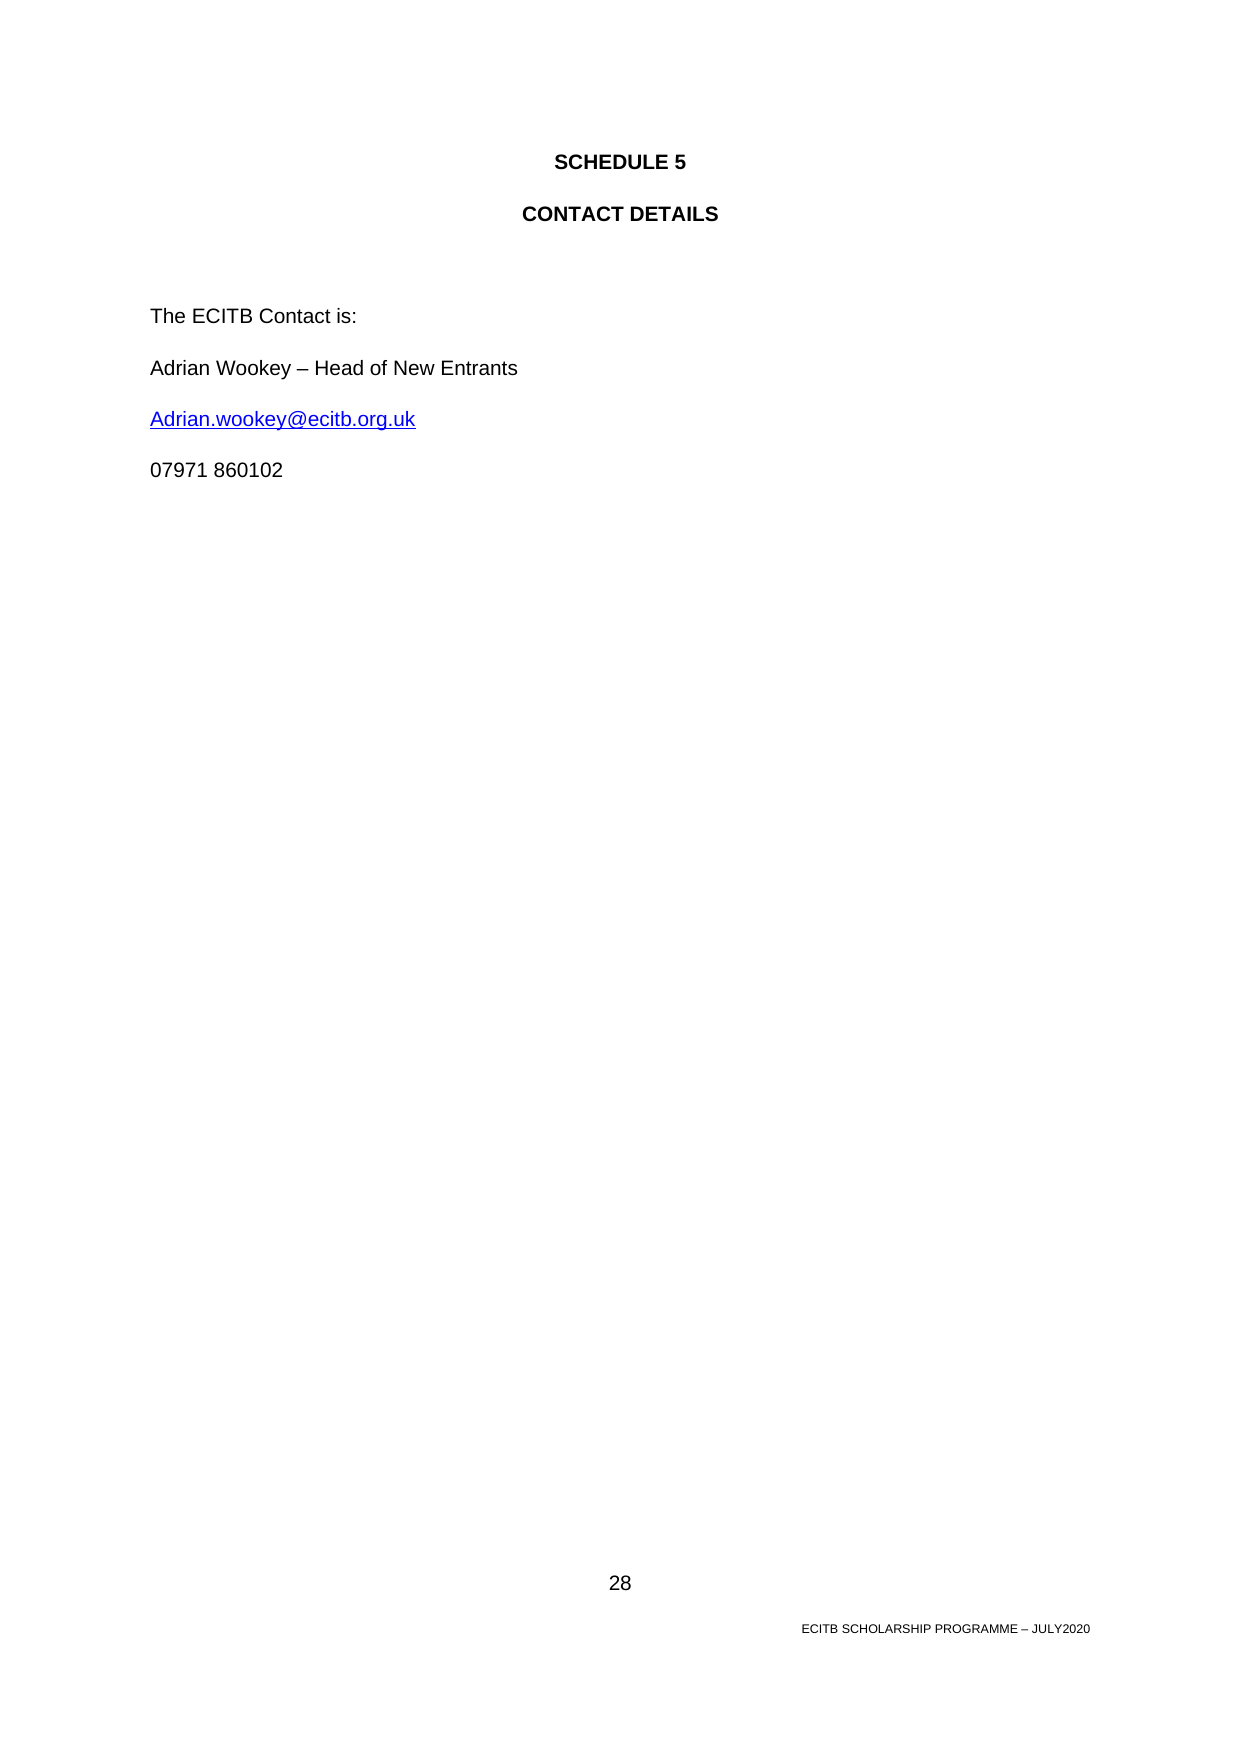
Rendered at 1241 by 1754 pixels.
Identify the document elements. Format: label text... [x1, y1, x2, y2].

text The ECITB Contact is: [150, 304, 1090, 328]
text CONTACT DETAILS [150, 201, 1090, 225]
text Adrian Wookey – Head of New Entrants [150, 355, 1090, 379]
text SCHEDULE 5 [150, 150, 1090, 174]
text 07971 860102 [150, 458, 1090, 482]
text Adrian.wookey@ecitb.org.uk [150, 407, 1090, 431]
